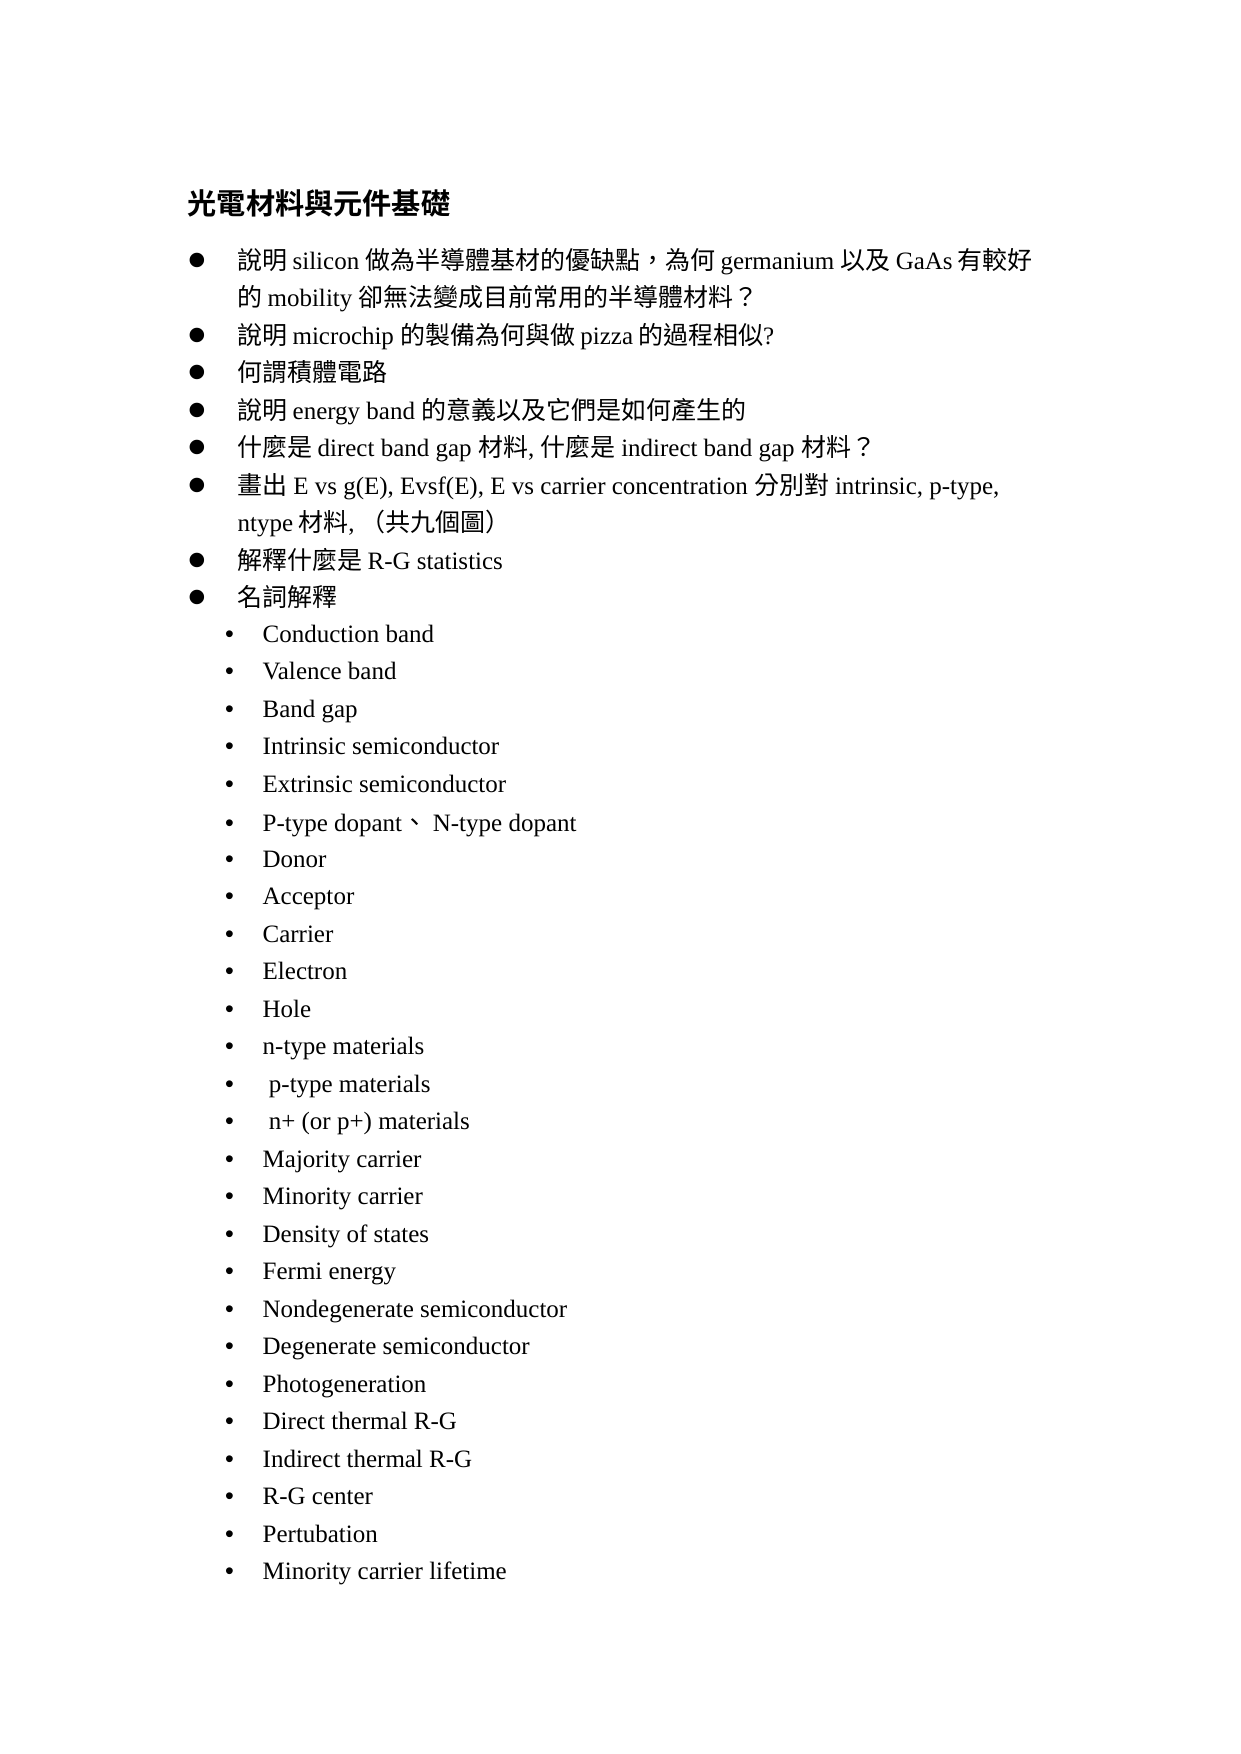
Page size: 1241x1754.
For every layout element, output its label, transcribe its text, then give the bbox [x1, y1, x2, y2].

list Fermi energy [225, 1252, 1053, 1289]
list 何謂積體電路 [187, 352, 1053, 389]
list Intrinsic semiconductor [225, 727, 1053, 764]
list Photogeneration [225, 1364, 1053, 1402]
list 說明microchip 的製備為何與做pizza的過程相似? [187, 314, 1053, 352]
list 名詞解釋 [187, 577, 1053, 614]
text 光電材料與元件基礎 [187, 164, 1053, 239]
list 說明silicon 做為半導體基材的優缺點，為何germanium 以及GaAs有較好的mobility 卻無法變成目前常用的半導體材料？ [187, 239, 1053, 314]
list Band gap [225, 689, 1053, 727]
list Carrier [225, 914, 1053, 952]
list Minority carrier lifetime [225, 1552, 1053, 1589]
list R-G center [225, 1477, 1053, 1514]
list 說明energy band 的意義以及它們是如何產生的 [187, 389, 1053, 427]
list Majority carrier [225, 1139, 1053, 1177]
list Pertubation [225, 1514, 1053, 1552]
list Minority carrier [225, 1177, 1053, 1214]
list P-type dopant、 N-type dopant [225, 802, 1053, 839]
list Electron [225, 952, 1053, 989]
list Valence band [225, 652, 1053, 689]
list 什麼是direct band gap 材料, 什麼是 indirect band gap 材料？ [187, 427, 1053, 464]
list n+ (or p+) materials [225, 1102, 1053, 1139]
list Degenerate semiconductor [225, 1327, 1053, 1364]
list n-type materials [225, 1027, 1053, 1064]
list Extrinsic semiconductor [225, 764, 1053, 802]
list Direct thermal R-G [225, 1402, 1053, 1439]
list Hole [225, 989, 1053, 1027]
list Acceptor [225, 877, 1053, 914]
list Nondegenerate semiconductor [225, 1289, 1053, 1327]
list Indirect thermal R-G [225, 1439, 1053, 1477]
list 畫出 E vs g(E), Evsf(E), E vs carrier concentration 分別對 intrinsic, p-type, ntype材料, （共九個圖） [187, 464, 1053, 539]
list 解釋什麼是R-G statistics [187, 539, 1053, 577]
list Conduction band [225, 614, 1053, 652]
list Donor [225, 839, 1053, 877]
list p-type materials [225, 1064, 1053, 1102]
list Density of states [225, 1214, 1053, 1252]
